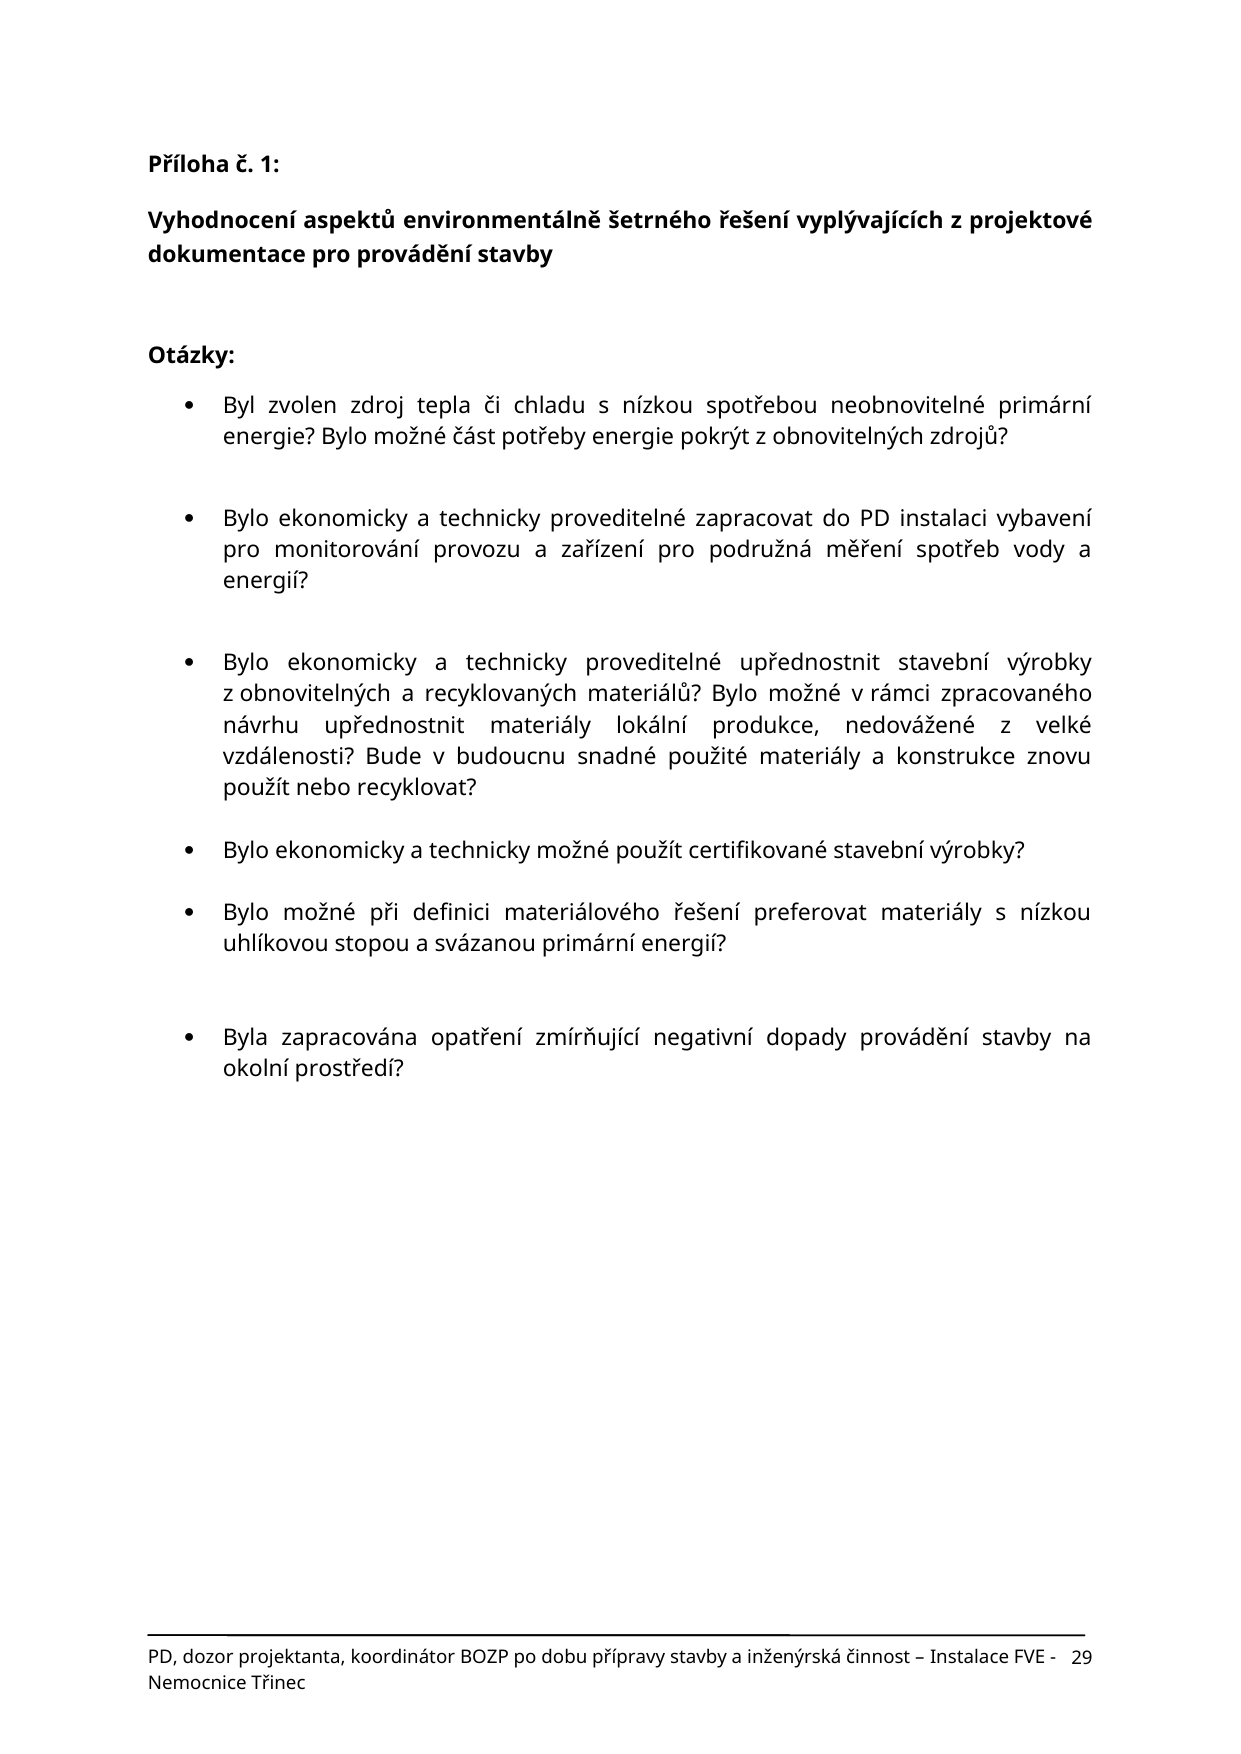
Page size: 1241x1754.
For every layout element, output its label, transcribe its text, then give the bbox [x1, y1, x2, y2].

list Bylo ekonomicky a technicky proveditelné zapracovat do PD instalaci vybavení pro monitorování provozu a zařízení pro podružná měření spotřeb vody a energií? [185, 502, 1092, 596]
list Byla zapracována opatření zmírňující negativní dopady provádění stavby na okolní prostředí? [185, 1021, 1092, 1083]
text Příloha č. 1: [148, 148, 1092, 179]
list Bylo ekonomicky a technicky možné použít certifikované stavební výrobky? [185, 833, 1092, 865]
text Otázky: [148, 338, 1092, 370]
text Vyhodnocení aspektů environmentálně šetrného řešení vyplývajících z projektové dokumentace pro provádění stavby [148, 204, 1092, 269]
list Byl zvolen zdroj tepla či chladu s nízkou spotřebou neobnovitelné primární energie? Bylo možné část potřeby energie pokrýt z obnovitelných zdrojů? [185, 389, 1092, 451]
list Bylo ekonomicky a technicky proveditelné upřednostnit stavební výrobky z obnovitelných a recyklovaných materiálů? Bylo možné v rámci zpracovaného návrhu upřednostnit materiály lokální produkce, nedovážené z velké vzdálenosti? Bude v budoucnu snadné použité materiály a konstrukce znovu použít nebo recyklovat? [185, 646, 1092, 802]
list Bylo možné při definici materiálového řešení preferovat materiály s nízkou uhlíkovou stopou a svázanou primární energií? [185, 896, 1092, 958]
